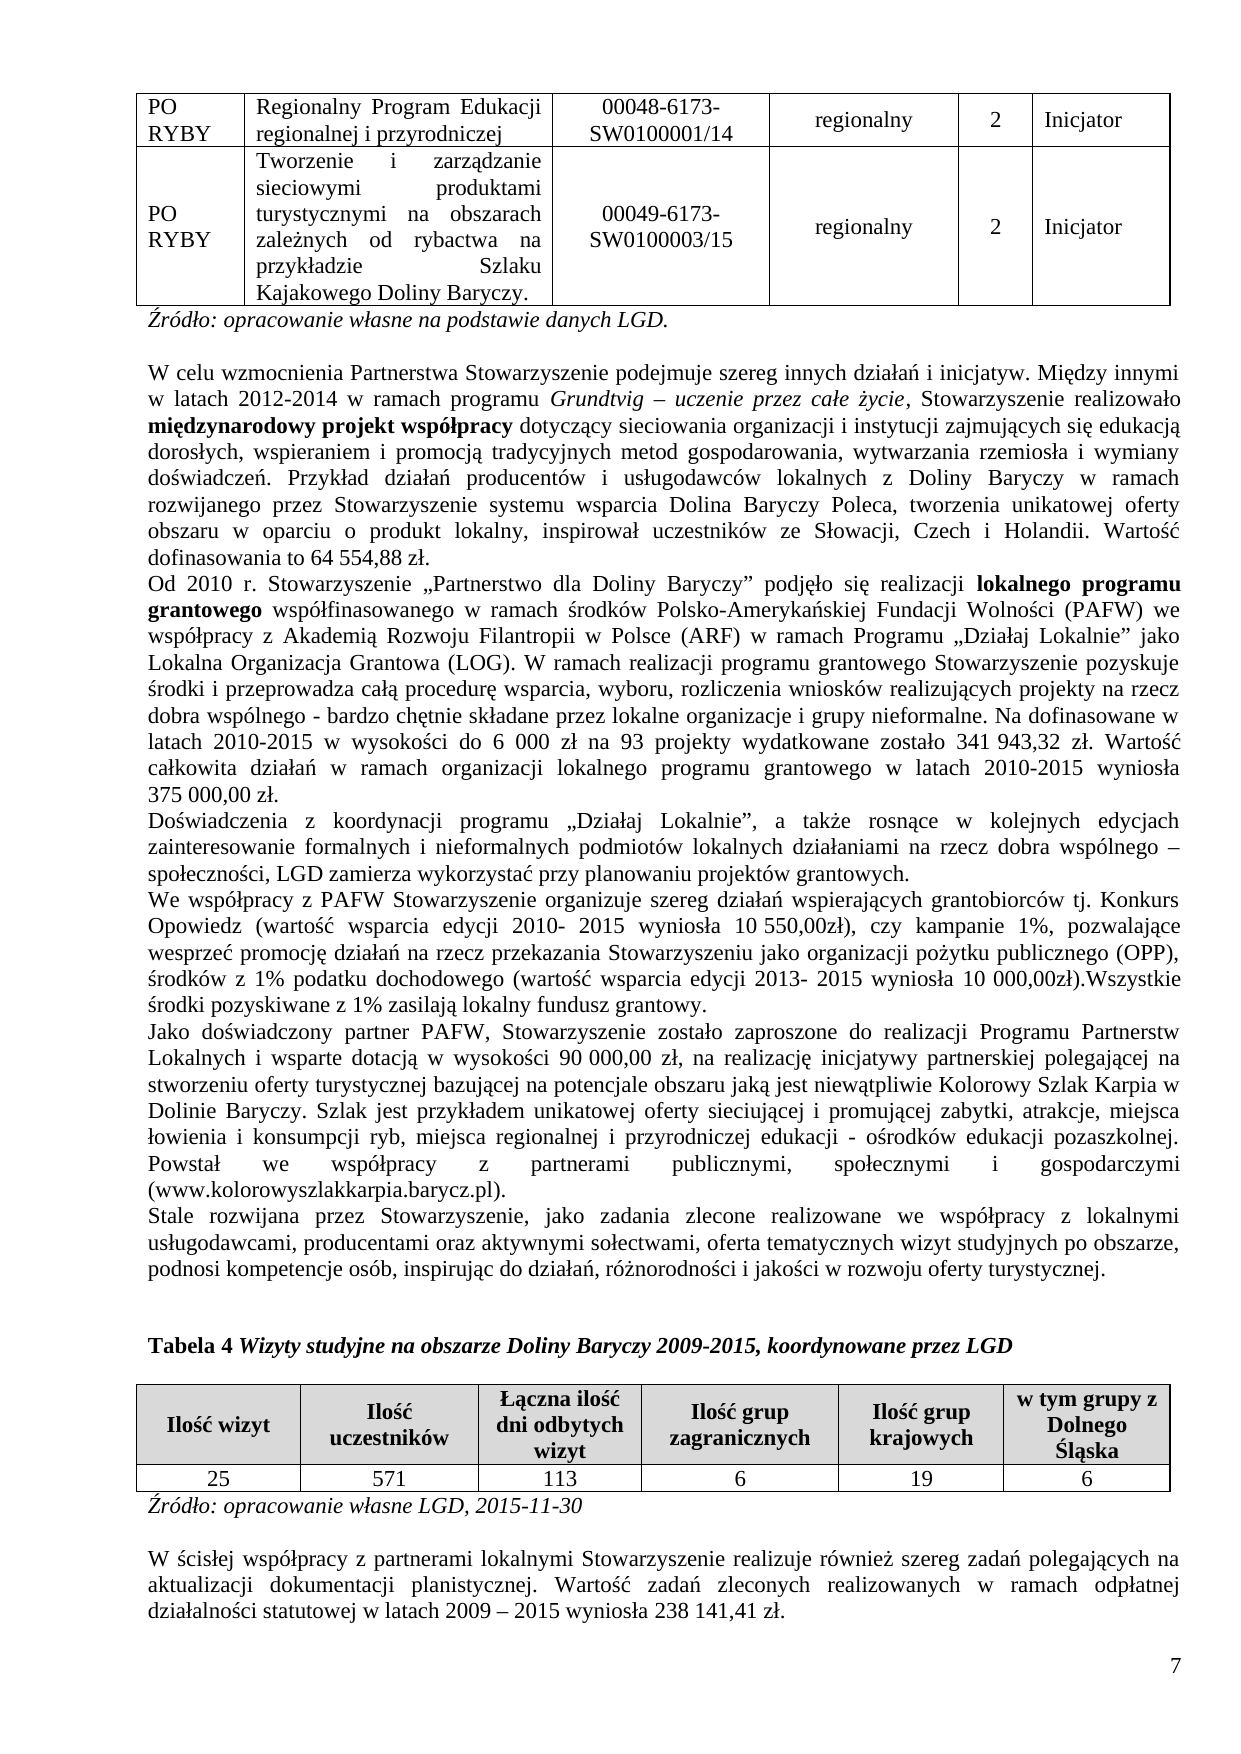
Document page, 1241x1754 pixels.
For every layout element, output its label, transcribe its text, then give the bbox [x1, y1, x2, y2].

text Stale rozwijana przez Stowarzyszenie, jako zadania zlecone realizowane we współpracy z lokalnymi usługodawcami, producentami oraz aktywnymi sołectwami, oferta tematycznych wizyt studyjnych po obszarze, podnosi kompetencje osób, inspirując do działań, różnorodności i jakości w rozwoju oferty turystycznej. [148, 1202, 1181, 1281]
table_header Ilość wizyt [137, 1385, 300, 1464]
table_header Ilość grup krajowych [839, 1385, 1003, 1464]
table_cell PO RYBY [137, 147, 244, 305]
text We współpracy z PAFW Stowarzyszenie organizuje szereg działań wspierających grantobiorców tj. Konkurs Opowiedz (wartość wsparcia edycji 2010- 2015 wyniosła 10 550,00zł), czy kampanie 1%, pozwalające wesprzeć promocję działań na rzecz przekazania Stowarzyszeniu jako organizacji pożytku publicznego (OPP), środków z 1% podatku dochodowego (wartość wsparcia edycji 2013- 2015 wyniosła 10 000,00zł).Wszystkie środki pozyskiwane z 1% zasilają lokalny fundusz grantowy. [148, 886, 1181, 1018]
text Tabela 4 Wizyty studyjne na obszarze Doliny Baryczy 2009-2015, koordynowane przez LGD [148, 1332, 1181, 1359]
table_cell Tworzenie i zarządzanie sieciowymi produktami turystycznymi na obszarach zależnych od rybactwa na przykładzie Szlaku Kajakowego Doliny Baryczy. [245, 147, 552, 305]
table_header Łączna ilość dni odbytych wizyt [479, 1385, 641, 1464]
table_cell 6 [642, 1465, 838, 1491]
table_cell 6 [1004, 1465, 1169, 1491]
text Źródło: opracowanie własne na podstawie danych LGD. [148, 306, 1181, 333]
table_header Ilość grup zagranicznych [642, 1385, 838, 1464]
table_cell 2 [959, 147, 1032, 305]
table_cell PO RYBY [137, 94, 244, 146]
text Od 2010 r. Stowarzyszenie „Partnerstwo dla Doliny Baryczy” podjęło się realizacji lokalnego programu grantowego współfinasowanego w ramach środków Polsko-Amerykańskiej Fundacji Wolności (PAFW) we współpracy z Akademią Rozwoju Filantropii w Polsce (ARF) w ramach Programu „Działaj Lokalnie” jako Lokalna Organizacja Grantowa (LOG). W ramach realizacji programu grantowego Stowarzyszenie pozyskuje środki i przeprowadza całą procedurę wsparcia, wyboru, rozliczenia wniosków realizujących projekty na rzecz dobra wspólnego - bardzo chętnie składane przez lokalne organizacje i grupy nieformalne. Na dofinasowane w latach 2010-2015 w wysokości do 6 000 zł na 93 projekty wydatkowane zostało 341 943,32 zł. Wartość całkowita działań w ramach organizacji lokalnego programu grantowego w latach 2010-2015 wyniosła 375 000,00 zł. [148, 570, 1181, 807]
table_cell 25 [137, 1465, 300, 1491]
table_cell regionalny [770, 94, 958, 146]
table_cell 2 [959, 94, 1032, 146]
table_cell 113 [479, 1465, 641, 1491]
table_cell regionalny [770, 147, 958, 305]
table_header w tym grupy z Dolnego Śląska [1004, 1385, 1169, 1464]
table_cell Inicjator [1033, 147, 1169, 305]
table_cell 571 [301, 1465, 478, 1491]
text Jako doświadczony partner PAFW, Stowarzyszenie zostało zaproszone do realizacji Programu Partnerstw Lokalnych i wsparte dotacją w wysokości 90 000,00 zł, na realizację inicjatywy partnerskiej polegającej na stworzeniu oferty turystycznej bazującej na potencjale obszaru jaką jest niewątpliwie Kolorowy Szlak Karpia w Dolinie Baryczy. Szlak jest przykładem unikatowej oferty sieciującej i promującej zabytki, atrakcje, miejsca łowienia i konsumpcji ryb, miejsca regionalnej i przyrodniczej edukacji - ośrodków edukacji pozaszkolnej. Powstał we współpracy z partnerami publicznymi, społecznymi i gospodarczymi (www.kolorowyszlakkarpia.barycz.pl). [148, 1018, 1181, 1202]
text W ścisłej współpracy z partnerami lokalnymi Stowarzyszenie realizuje również szereg zadań polegających na aktualizacji dokumentacji planistycznej. Wartość zadań zleconych realizowanych w ramach odpłatnej działalności statutowej w latach 2009 – 2015 wyniosła 238 141,41 zł. [148, 1545, 1181, 1624]
table_cell 19 [839, 1465, 1003, 1491]
text Źródło: opracowanie własne LGD, 2015-11-30 [148, 1492, 1181, 1518]
table_cell 00049-6173-SW0100003/15 [553, 147, 769, 305]
text W celu wzmocnienia Partnerstwa Stowarzyszenie podejmuje szereg innych działań i inicjatyw. Między innymi w latach 2012-2014 w ramach programu Grundtvig – uczenie przez całe życie, Stowarzyszenie realizowało międzynarodowy projekt współpracy dotyczący sieciowania organizacji i instytucji zajmujących się edukacją dorosłych, wspieraniem i promocją tradycyjnych metod gospodarowania, wytwarzania rzemiosła i wymiany doświadczeń. Przykład działań producentów i usługodawców lokalnych z Doliny Baryczy w ramach rozwijanego przez Stowarzyszenie systemu wsparcia Dolina Baryczy Poleca, tworzenia unikatowej oferty obszaru w oparciu o produkt lokalny, inspirował uczestników ze Słowacji, Czech i Holandii. Wartość dofinasowania to 64 554,88 zł. [148, 359, 1181, 570]
text Doświadczenia z koordynacji programu „Działaj Lokalnie”, a także rosnące w kolejnych edycjach zainteresowanie formalnych i nieformalnych podmiotów lokalnych działaniami na rzecz dobra wspólnego – społeczności, LGD zamierza wykorzystać przy planowaniu projektów grantowych. [148, 807, 1181, 886]
table_cell 00048-6173-SW0100001/14 [553, 94, 769, 146]
table_cell Inicjator [1033, 94, 1169, 146]
table_header Ilość uczestników [301, 1385, 478, 1464]
table_cell Regionalny Program Edukacji regionalnej i przyrodniczej [245, 94, 552, 146]
